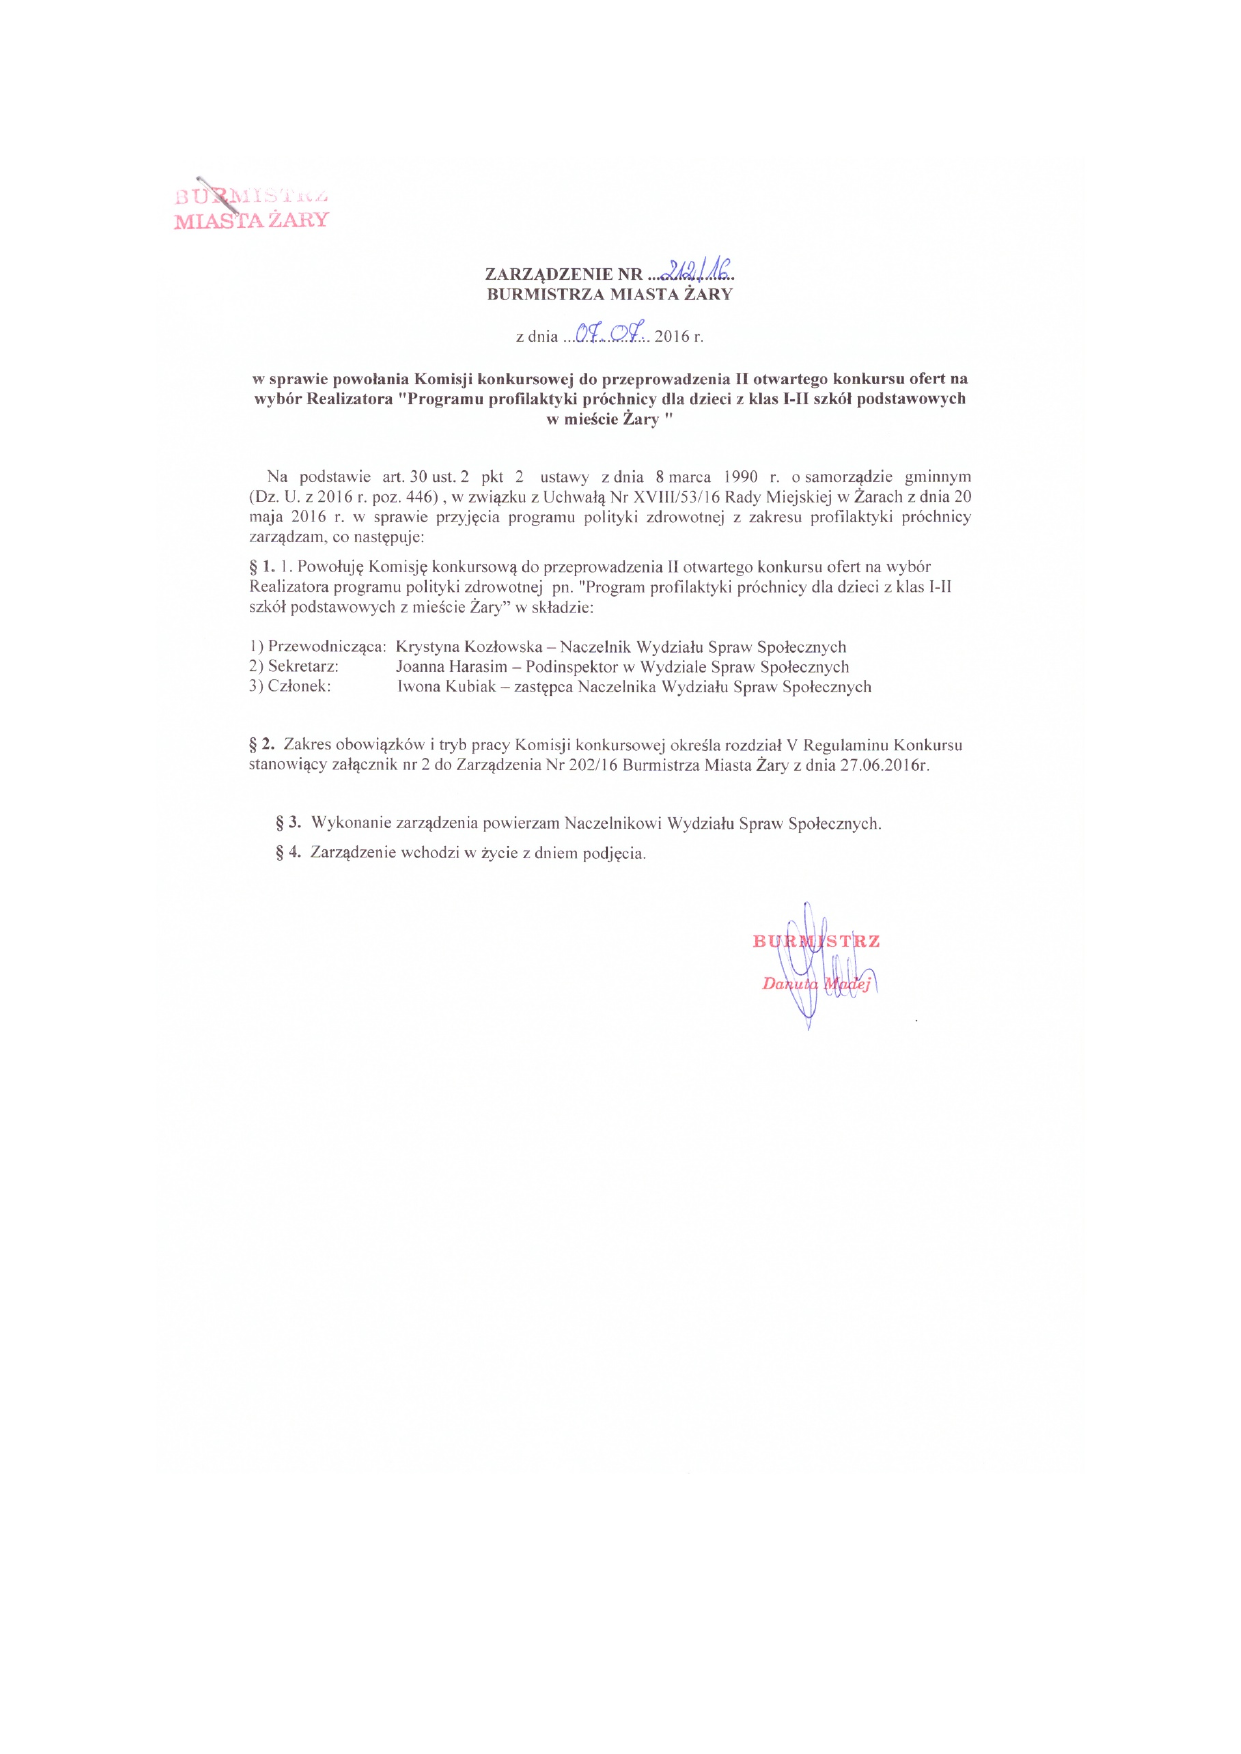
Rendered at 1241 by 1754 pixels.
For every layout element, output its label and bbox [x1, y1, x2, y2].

picture [147, 147, 1093, 1482]
